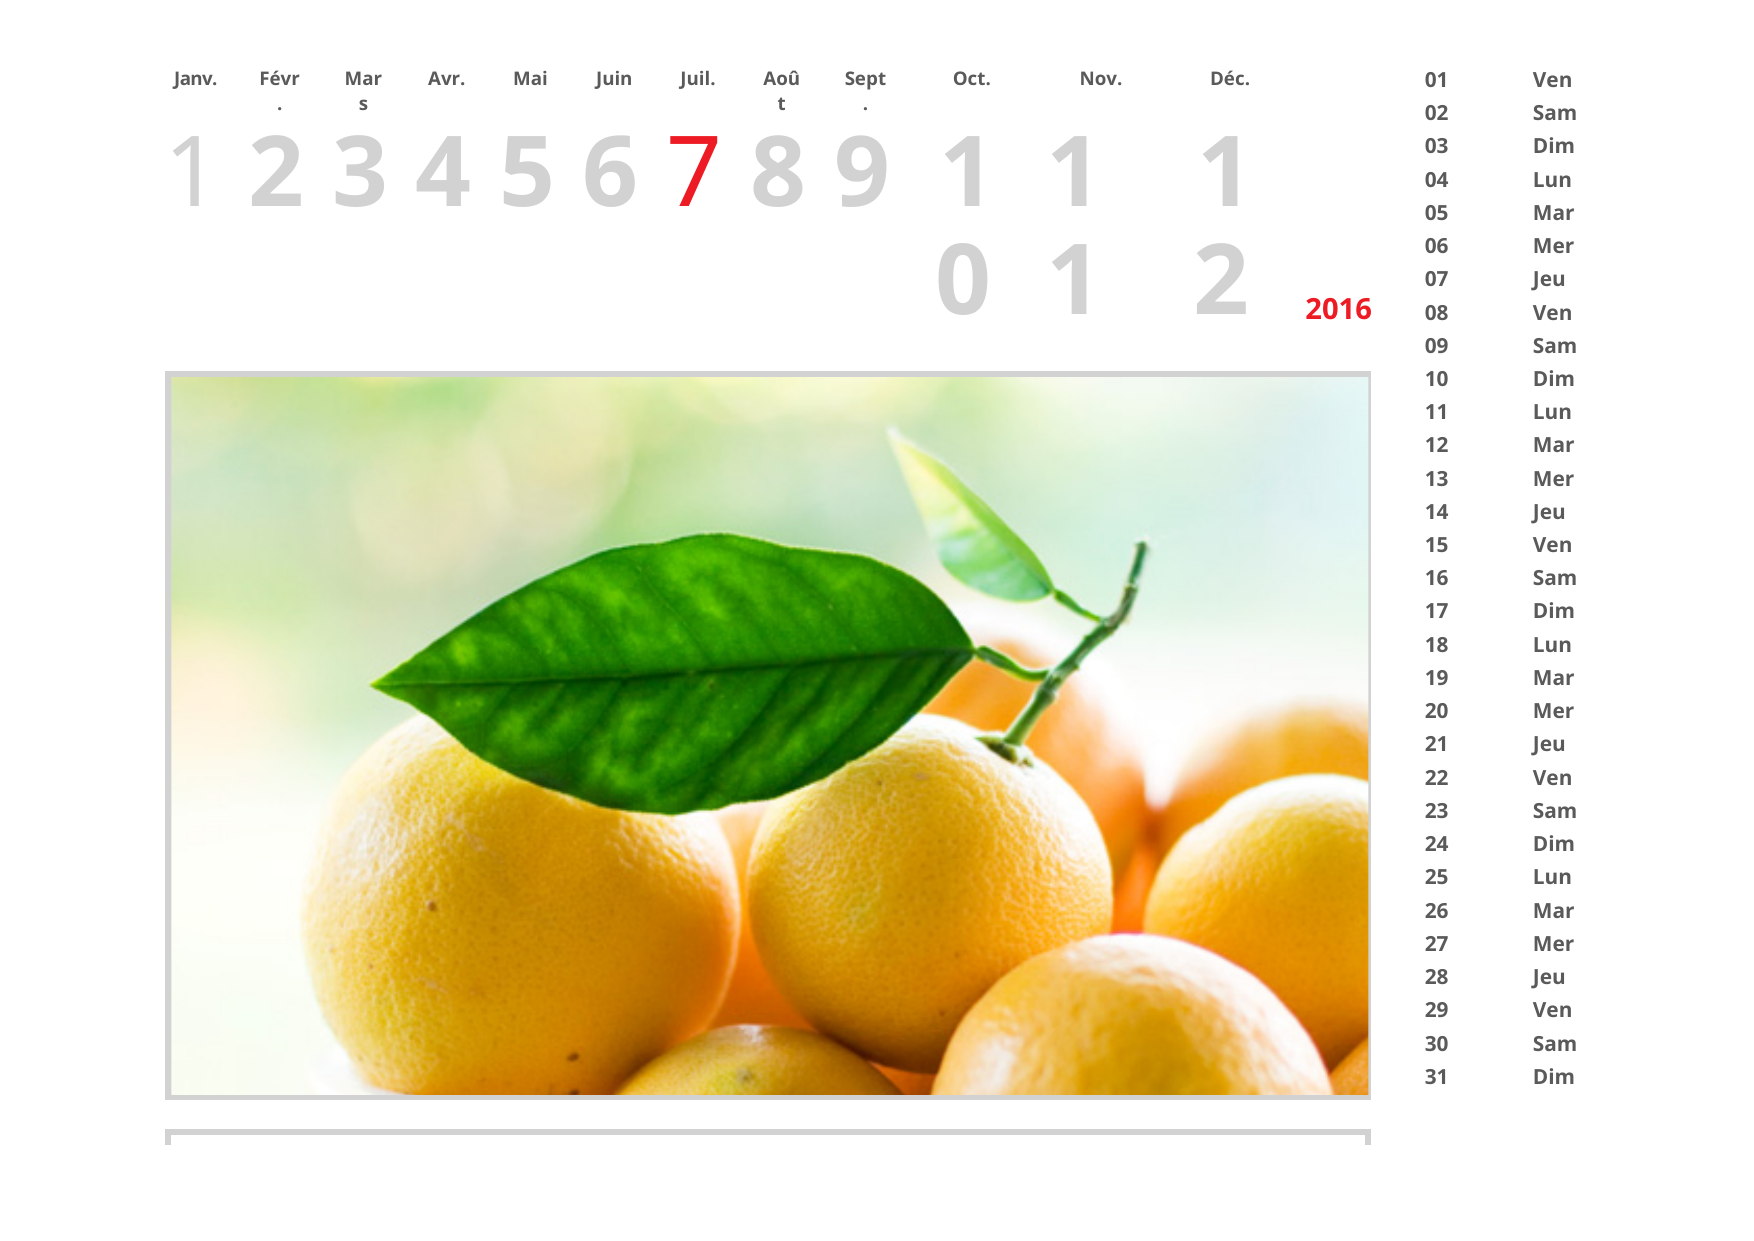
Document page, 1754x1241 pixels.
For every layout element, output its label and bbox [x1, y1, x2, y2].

picture [171, 377, 1369, 1095]
table_header [1387, 65, 1604, 1145]
table_header [150, 65, 1387, 1145]
